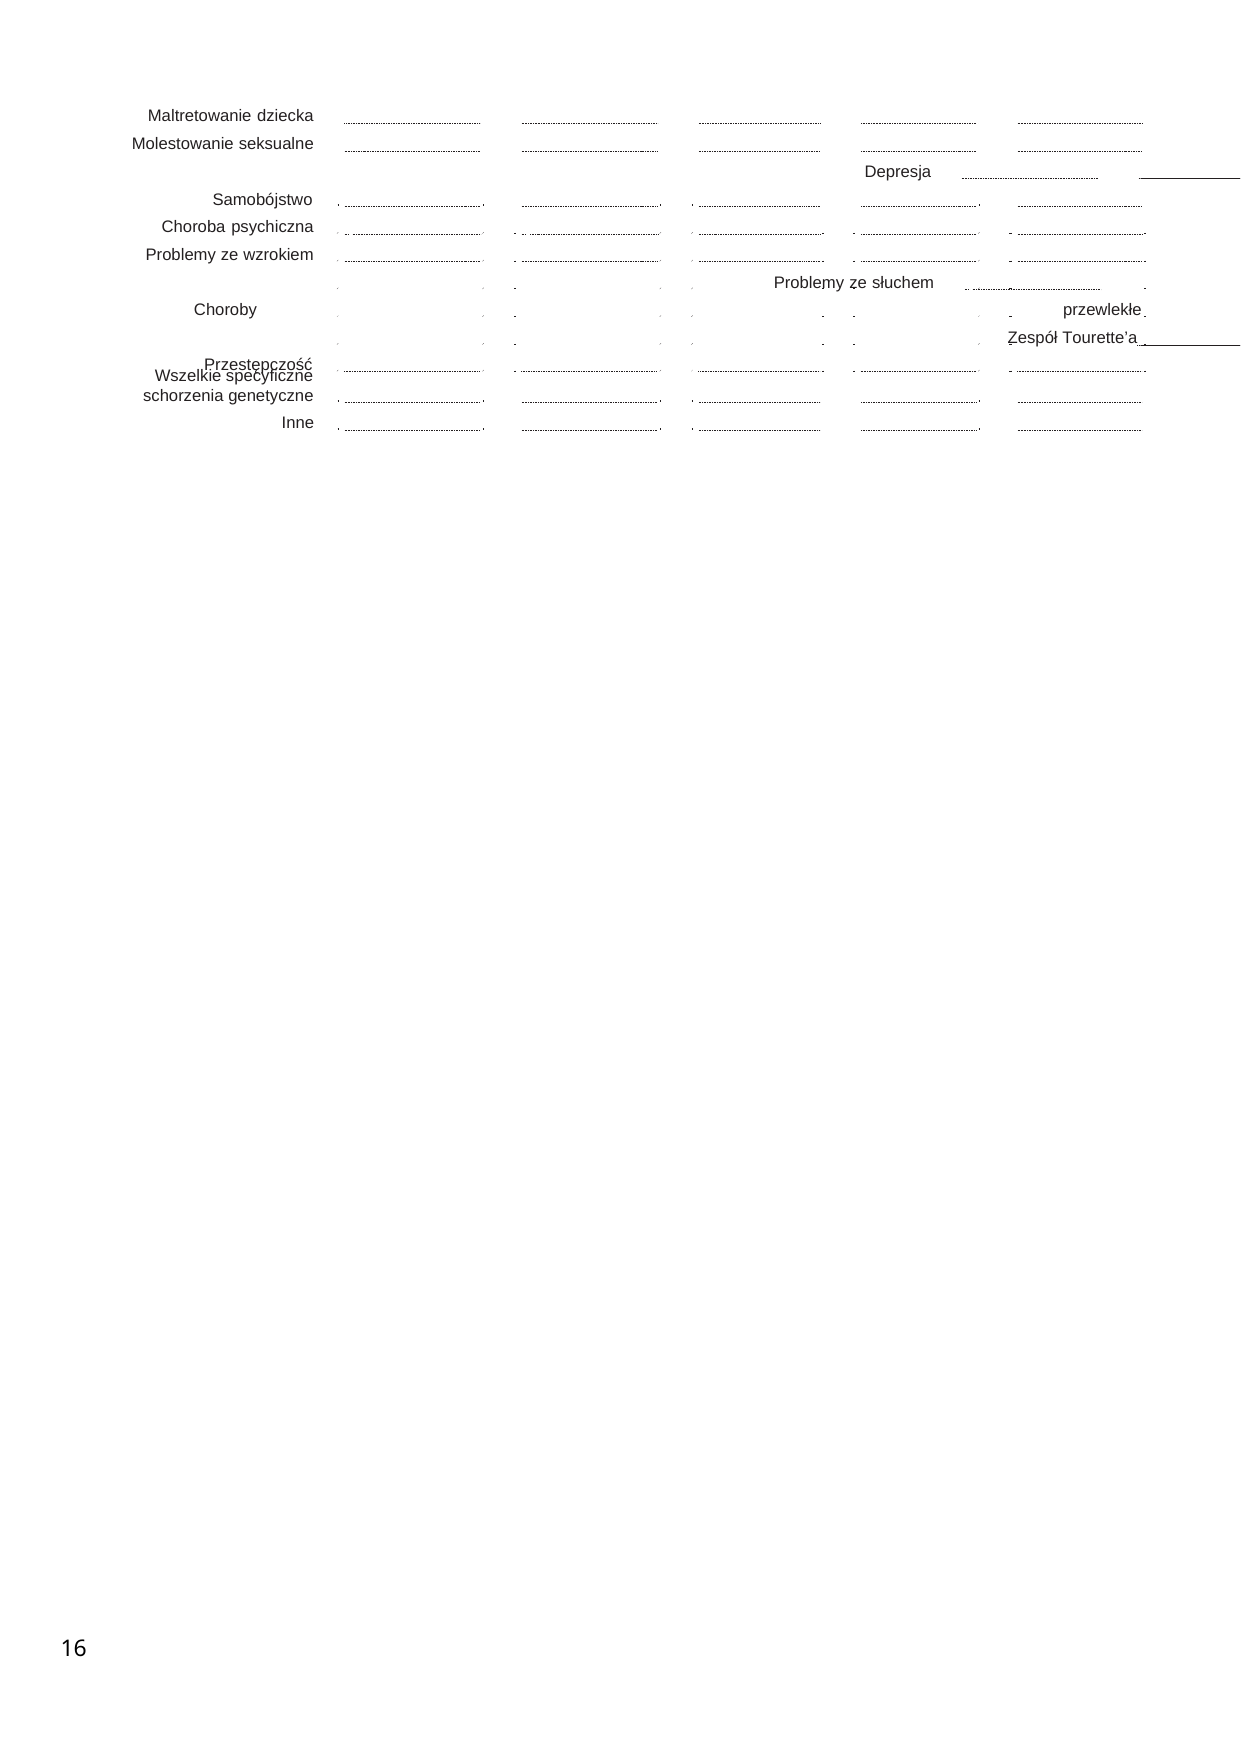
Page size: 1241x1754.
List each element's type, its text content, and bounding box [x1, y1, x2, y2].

text Przestępczość Wszelkie specyficzne [154, 361, 264, 384]
text Przestępczość Wszelkie specyficzne [263, 361, 1142, 384]
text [131, 106, 1142, 181]
text Samobójstwo Choroba psychiczna Problemy ze wzrokiem Problemy ze słuchem Choroby przewlekłe Zespół Tourette’a [145, 189, 1142, 347]
text schorzenia genetyczne Inne [142, 385, 1142, 432]
